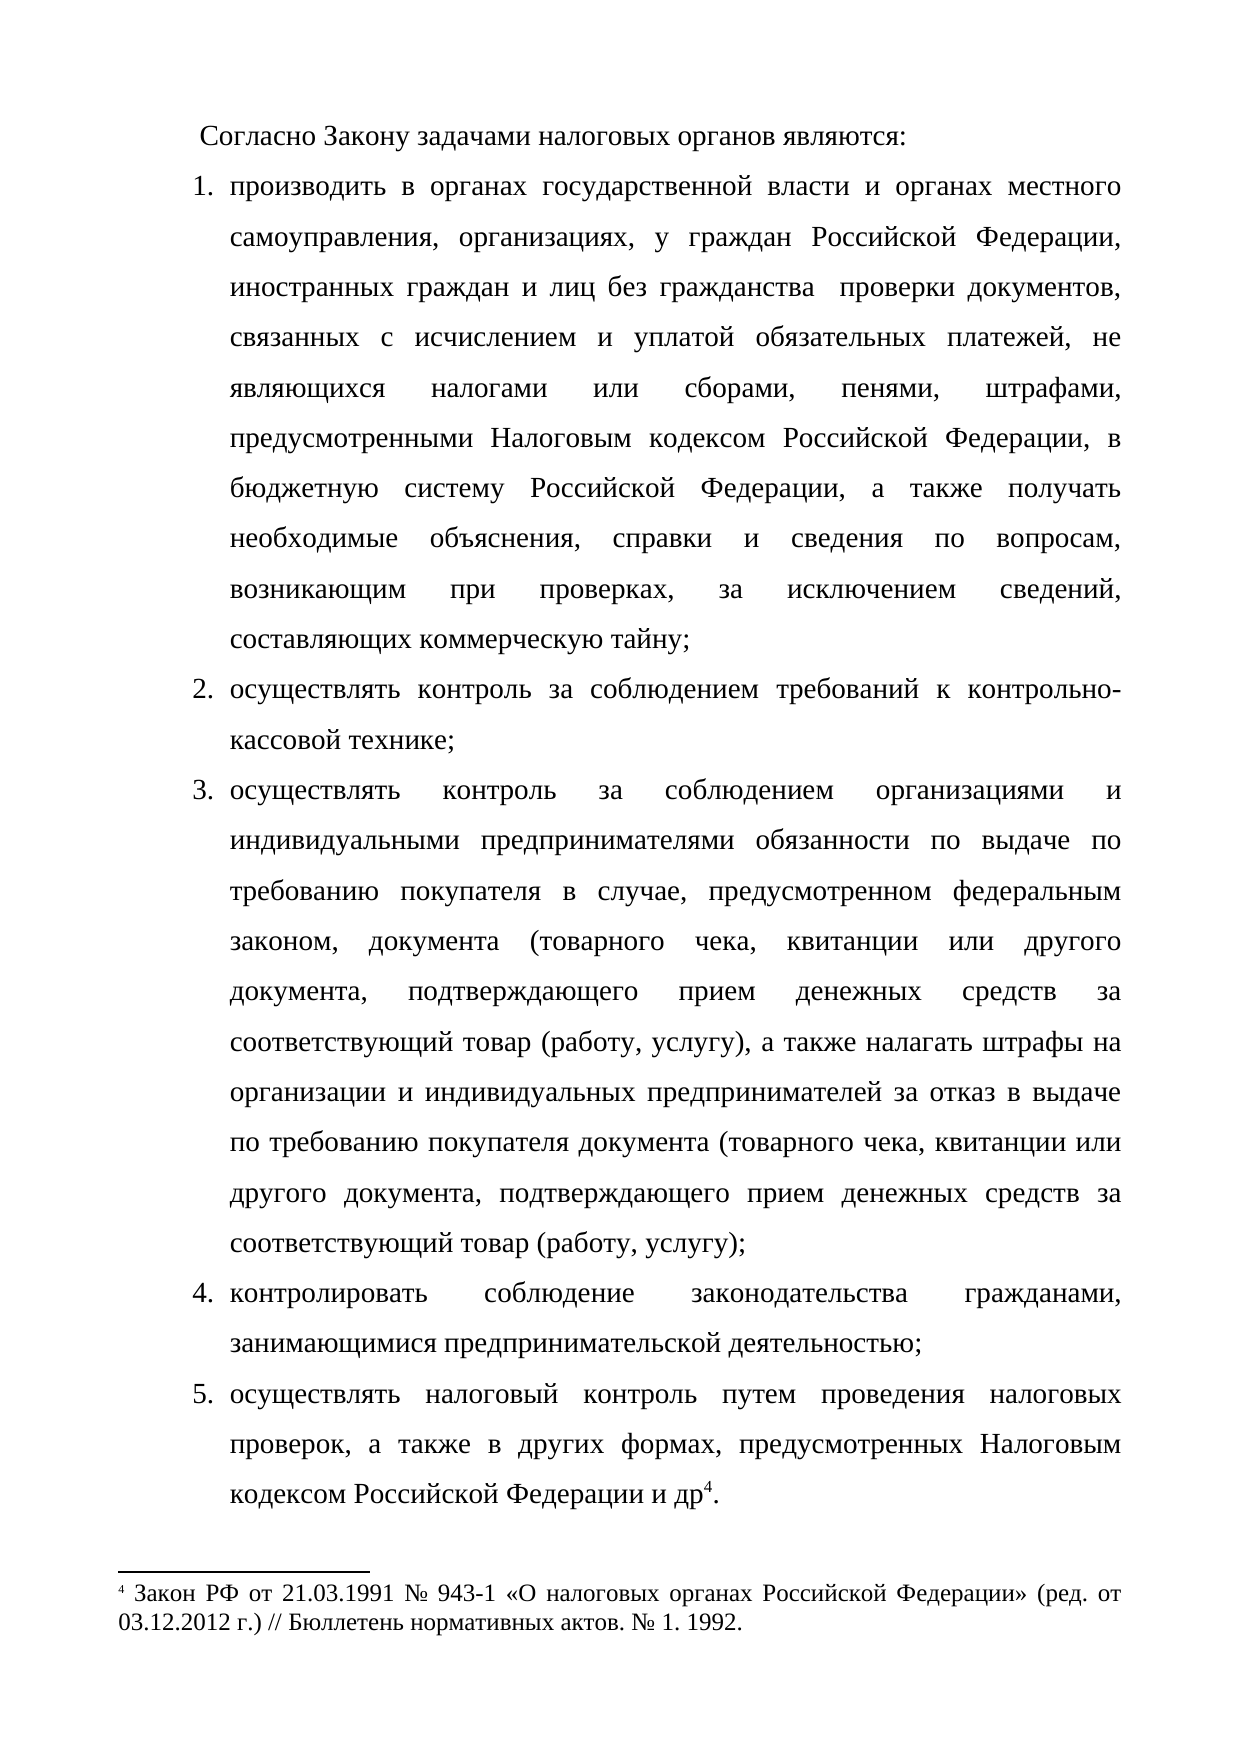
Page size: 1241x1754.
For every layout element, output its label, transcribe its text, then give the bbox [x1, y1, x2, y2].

list осуществлять налоговый контроль путем проведения налоговых проверок, а также в других формах, предусмотренных Налоговым кодексом Российской Федерации и др. [192, 1376, 1122, 1510]
list контролировать соблюдение законодательства гражданами, занимающимися предпринимательской деятельностью; [192, 1275, 1122, 1359]
list производить в органах государственной власти и органах местного самоуправления, организациях, у граждан Российской Федерации, иностранных граждан и лиц без гражданства проверки документов, связанных с исчислением и уплатой обязательных платежей, не являющихся налогами или сборами, пенями, штрафами, предусмотренными Налоговым кодексом Российской Федерации, в бюджетную систему Российской Федерации, а также получать необходимые объяснения, справки и сведения по вопросам, возникающим при проверках, за исключением сведений, составляющих коммерческую тайну; [192, 168, 1122, 655]
list осуществлять контроль за соблюдением организациями и индивидуальными предпринимателями обязанности по выдаче по требованию покупателя в случае, предусмотренном федеральным законом, документа (товарного чека, квитанции или другого документа, подтверждающего прием денежных средств за соответствующий товар (работу, услугу), а также налагать штрафы на организации и индивидуальных предпринимателей за отказ в выдаче по требованию покупателя документа (товарного чека, квитанции или другого документа, подтверждающего прием денежных средств за соответствующий товар (работу, услугу); [192, 772, 1122, 1258]
list осуществлять контроль за соблюдением требований к контрольно-кассовой технике; [192, 672, 1122, 755]
text Согласно Закону задачами налоговых органов являются: [118, 118, 1122, 152]
